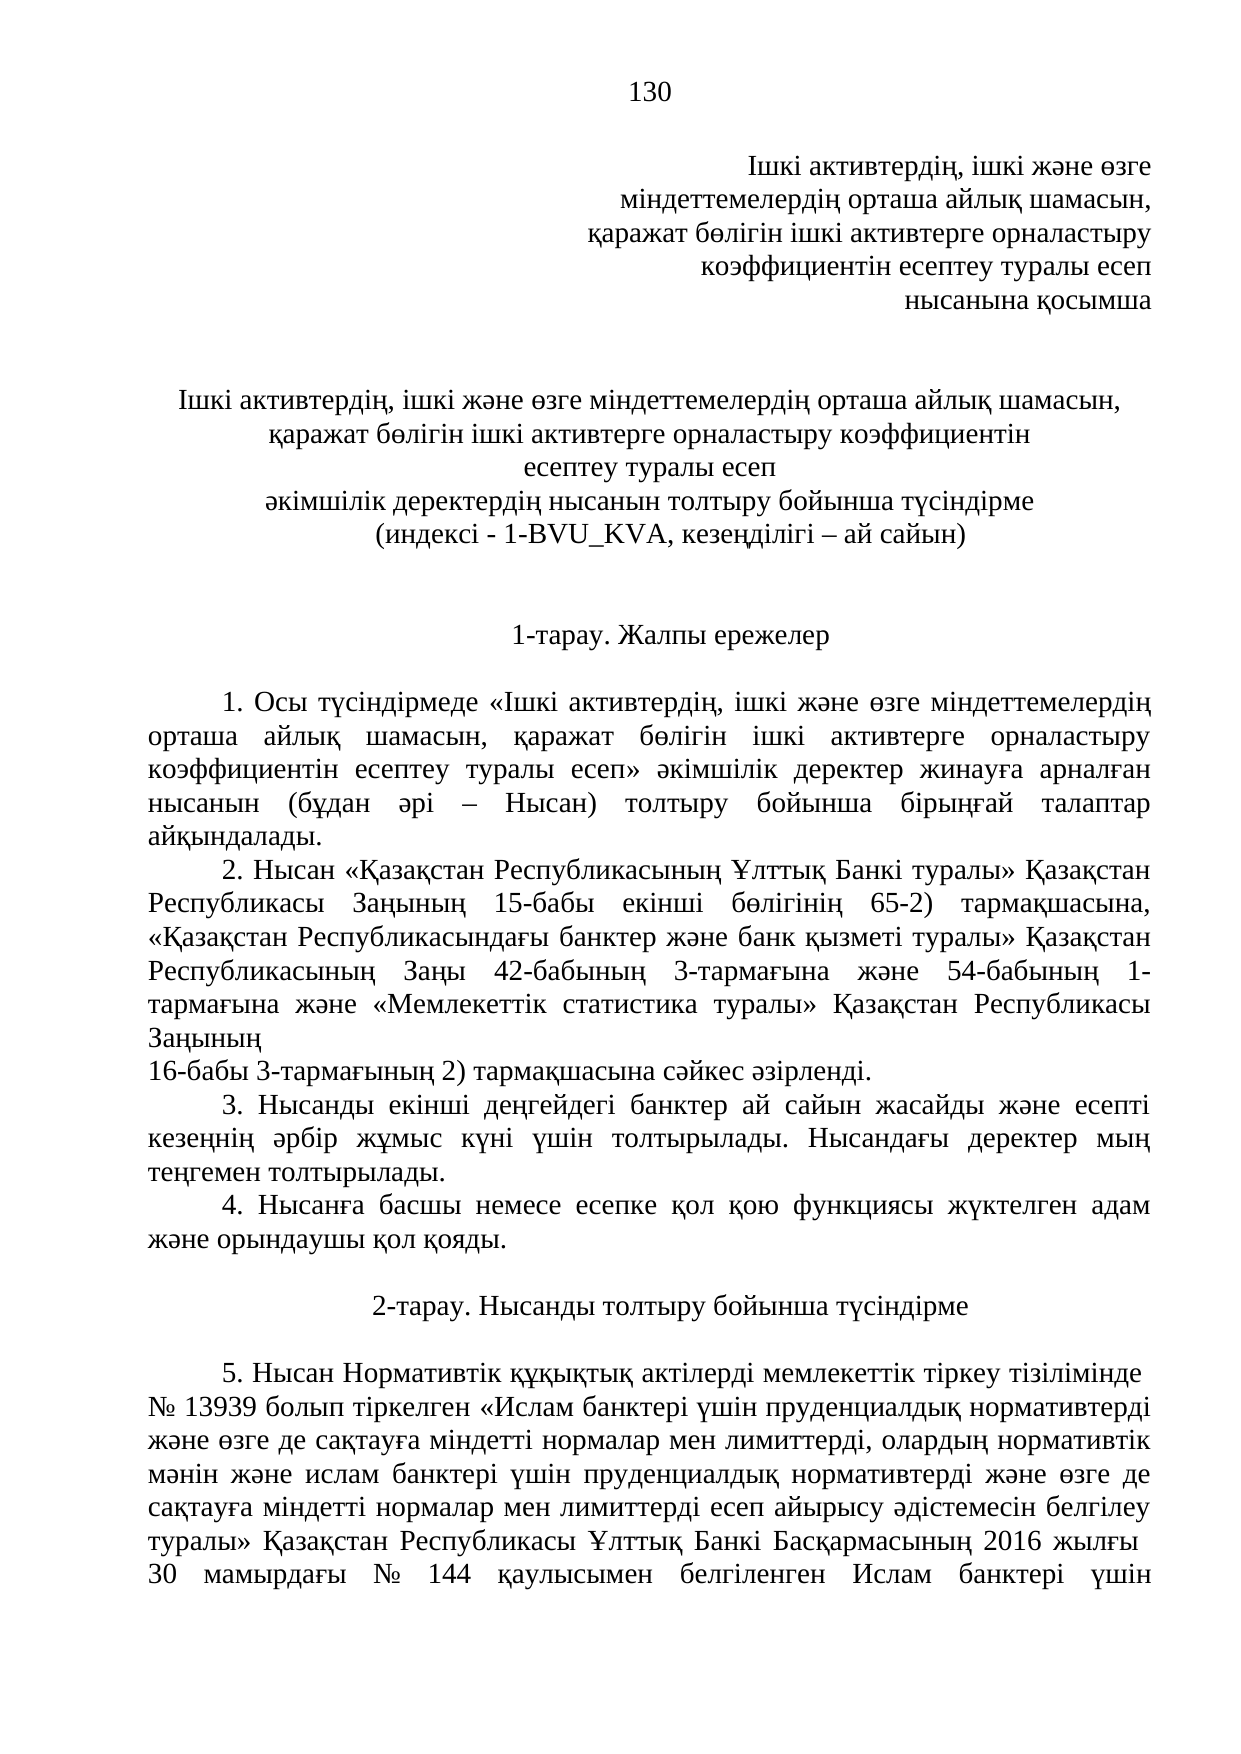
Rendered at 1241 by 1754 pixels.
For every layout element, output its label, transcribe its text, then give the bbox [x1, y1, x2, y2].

text нысанына қосымша [148, 282, 1152, 315]
text коэффициентін есептеу туралы есеп [148, 248, 1152, 282]
text 4. Нысанға басшы немесе есепке қол қою функциясы жүктелген адам және орындаушы қол қояды. [148, 1187, 1152, 1254]
text Ішкі активтердің, ішкі және өзге міндеттемелердің орташа айлық шамасын, қаражат бөлігін ішкі активтерге орналастыру коэффициентін [148, 382, 1152, 449]
text есептеу туралы есеп [148, 449, 1152, 483]
text міндеттемелердің орташа айлық шамасын, [148, 181, 1152, 215]
text 2. Нысан «Қазақстан Республикасының Ұлттық Банкі туралы» Қазақстан Республикасы Заңының 15-бабы екінші бөлігінің 65-2) тармақшасына, «Қазақстан Республикасындағы банктер және банк қызметі туралы» Қазақстан Республикасының Заңы 42-бабының 3-тармағына және 54-бабының 1-тармағына және «Мемлекеттік статистика туралы» Қазақстан Республикасы Заңының 16-бабы 3-тармағының 2) тармақшасына сәйкес әзірленді. [148, 852, 1152, 1087]
text 3. Нысанды екiншi деңгейдегi банктер ай сайын жасайды және есепті кезеңнің әрбір жұмыс күні үшін толтырылады. Нысандағы деректер мың теңгемен толтырылады. [148, 1087, 1152, 1187]
text қаражат бөлігін ішкі активтерге орналастыру [148, 215, 1152, 248]
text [148, 1355, 1152, 1590]
text 2-тарау. Нысанды толтыру бойынша түсіндірме [148, 1288, 1152, 1322]
text 1-тарау. Жалпы ережелер [148, 617, 1152, 651]
text (индексі - 1-BVU_KVA, кезеңділігі – ай сайын) [148, 517, 1152, 550]
text Ішкі активтердің, ішкі және өзге [148, 148, 1152, 181]
text әкімшілік деректердің нысанын толтыру бойынша түсіндірме [148, 483, 1152, 517]
text 1. Осы түсіндірмеде «Ішкі активтердің, ішкі және өзге міндеттемелердің орташа айлық шамасын, қаражат бөлігін ішкі активтерге орналастыру коэффициентін есептеу туралы есеп» әкімшілік деректер жинауға арналған нысанын (бұдан әрі – Нысан) толтыру бойынша бірыңғай талаптар айқындалады. [148, 684, 1152, 852]
